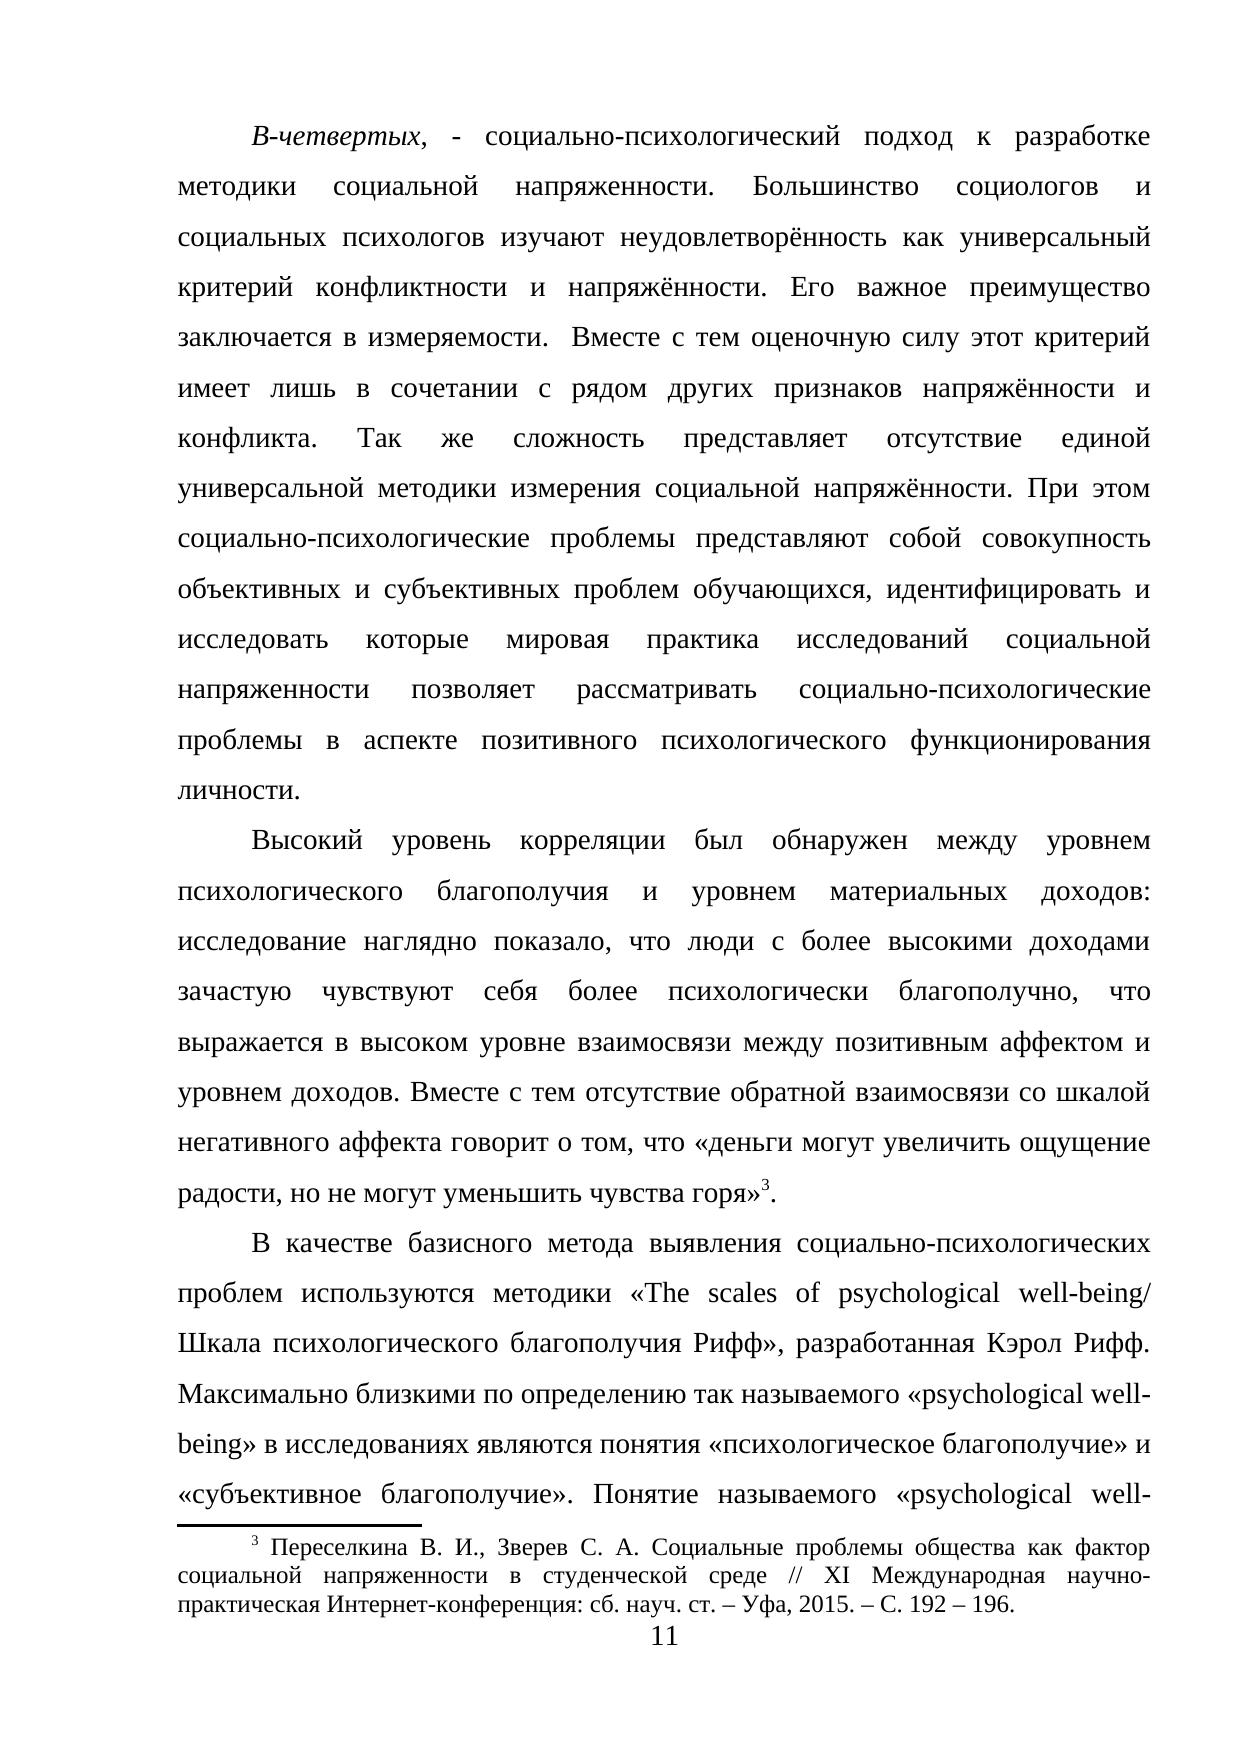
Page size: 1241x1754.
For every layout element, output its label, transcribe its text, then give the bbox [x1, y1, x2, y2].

text Высокий уровень корреляции был обнаружен между уровнем психологического благополучия и уровнем материальных доходов: исследование наглядно показало, что люди с более высокими доходами зачастую чувствуют себя более психологически благополучно, что выражается в высоком уровне взаимосвязи между позитивным аффектом и уровнем доходов. Вместе с тем отсутствие обратной взаимосвязи со шкалой негативного аффекта говорит о том, что «деньги могут увеличить ощущение радости, но не могут уменьшить чувства горя». [177, 822, 1152, 1208]
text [177, 1225, 1152, 1510]
text В-четвертых, - социально-психологический подход к разработке методики социальной напряженности. Большинство социологов и социальных психологов изучают неудовлетворённость как универсальный критерий конфликтности и напряжённости. Его важное преимущество заключается в измеряемости. Вместе с тем оценочную силу этот критерий имеет лишь в сочетании с рядом других признаков напряжённости и конфликта. Так же сложность представляет отсутствие единой универсальной методики измерения социальной напряжённости. При этом социально-психологические проблемы представляют собой совокупность объективных и субъективных проблем обучающихся, идентифицировать и исследовать которые мировая практика исследований социальной напряженности позволяет рассматривать социально-психологические проблемы в аспекте позитивного психологического функционирования личности. [177, 118, 1152, 806]
